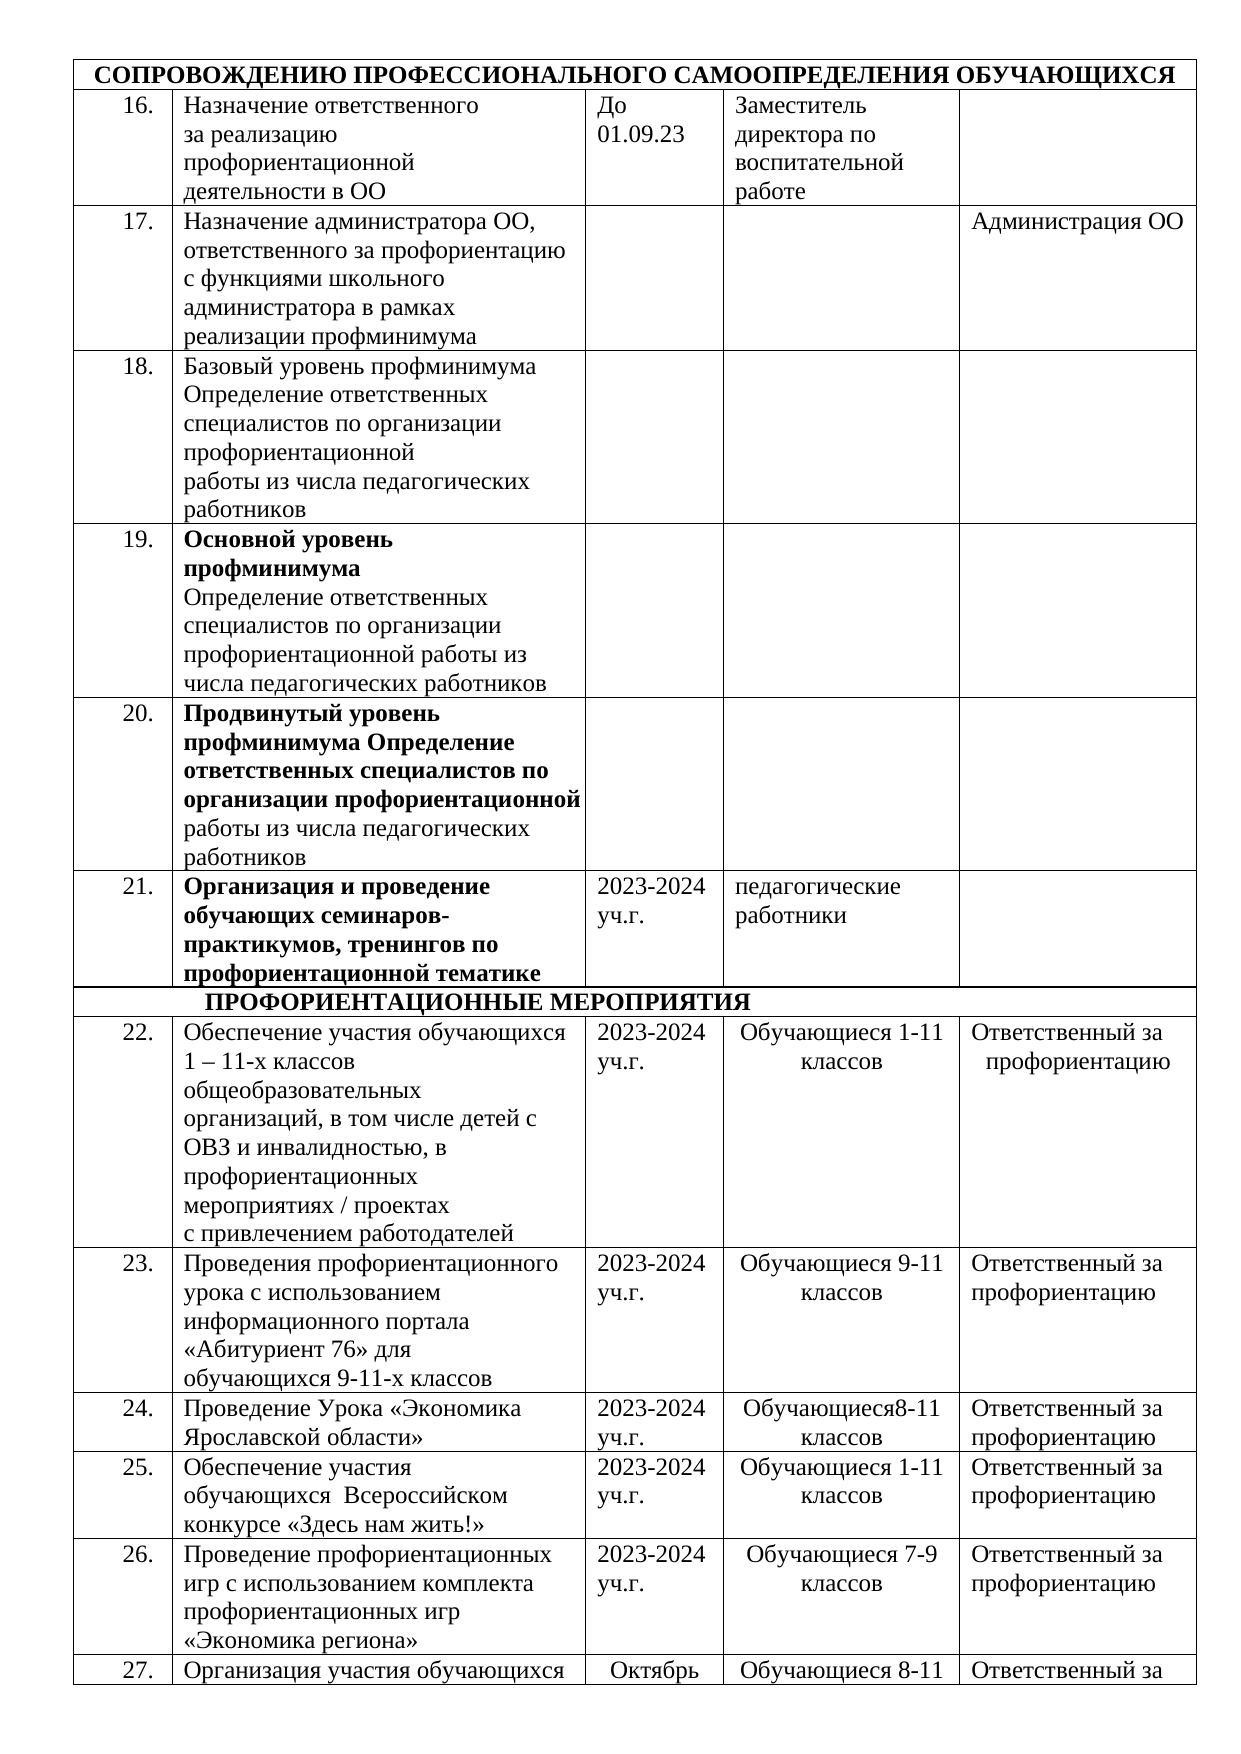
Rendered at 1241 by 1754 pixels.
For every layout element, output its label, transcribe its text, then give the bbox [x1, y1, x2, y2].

table_cell 2023-2024 уч.г. [586, 871, 723, 986]
table_cell До 01.09.23 [586, 90, 723, 205]
table_cell [74, 1655, 172, 1684]
table_cell Администрация ОО [960, 206, 1196, 350]
table_cell Основной уровень профминимума Определение ответственных специалистов по организации профориентационной работы из числа педагогических работников [173, 524, 585, 697]
table_cell педагогические работники [724, 871, 959, 986]
table_cell Заместитель директора по воспитательной работе [724, 90, 959, 205]
table_cell [960, 524, 1196, 697]
table_cell [74, 871, 172, 986]
table_cell [74, 524, 172, 697]
table_cell Базовый уровень профминимума Определение ответственных специалистов по организации профориентационной работы из числа педагогических работников [173, 351, 585, 523]
table_cell [74, 1393, 172, 1451]
table_cell Обучающиеся 9-11 классов [724, 1248, 959, 1392]
table_cell Назначение администратора ОО, ответственного за профориентацию с функциями школьного администратора в рамках реализации профминимума [173, 206, 585, 350]
table_cell [724, 206, 959, 350]
table_cell [960, 698, 1196, 870]
table_cell [74, 1539, 172, 1654]
table_cell [960, 90, 1196, 205]
table_cell Проведение Урока «Экономика Ярославской области» [173, 1393, 585, 1451]
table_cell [74, 60, 1196, 89]
table_cell Обеспечение участия обучающихся 1 – 11-х классов общеобразовательных организаций, в том числе детей с ОВЗ и инвалидностью, в профориентационных мероприятиях / проектах с привлечением работодателей [173, 1017, 585, 1247]
table_cell 2023-2024 уч.г. [586, 1452, 723, 1538]
table_cell [724, 524, 959, 697]
table_cell Назначение ответственного за реализацию профориентационной деятельности в ОО [173, 90, 585, 205]
table_cell Ответственный за профориентацию [960, 1248, 1196, 1392]
table_cell [74, 1452, 172, 1538]
table_cell Обеспечение участия обучающихся Всероссийском конкурсе «Здесь нам жить!» [173, 1452, 585, 1538]
table_cell Обучающиеся 1-11 классов [724, 1452, 959, 1538]
table_cell [74, 698, 172, 870]
table_cell Проведения профориентационного урока с использованием информационного портала «Абитуриент 76» для обучающихся 9-11-х классов [173, 1248, 585, 1392]
table_cell Ответственный за профориентацию [960, 1452, 1196, 1538]
table_cell Ответственный за профориентацию [960, 1017, 1196, 1247]
table_cell [960, 351, 1196, 523]
table_cell Организация и проведение обучающих семинаров-практикумов, тренингов по профориентационной тематике [173, 871, 585, 986]
table_cell [586, 698, 723, 870]
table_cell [960, 1539, 1196, 1654]
table_cell 2023-2024 уч.г. [586, 1393, 723, 1451]
table_cell [74, 1017, 172, 1247]
table_cell Проведение профориентационных игр с использованием комплекта профориентационных игр «Экономика региона» [173, 1539, 585, 1654]
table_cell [960, 1655, 1196, 1684]
table_cell Ответственный за профориентацию [960, 1393, 1196, 1451]
table_cell [724, 698, 959, 870]
table_cell [724, 351, 959, 523]
table_cell [586, 524, 723, 697]
table_cell [586, 351, 723, 523]
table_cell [724, 1655, 959, 1684]
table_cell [586, 1655, 723, 1684]
table_cell [74, 206, 172, 350]
table_cell Продвинутый уровень профминимума Определение ответственных специалистов по организации профориентационной работы из числа педагогических работников [173, 698, 585, 870]
table_cell Обучающиеся 1-11 классов [724, 1017, 959, 1247]
table_cell [586, 206, 723, 350]
table_cell [74, 1248, 172, 1392]
table_cell [74, 90, 172, 205]
table_cell Обучающиеся8-11 классов [724, 1393, 959, 1451]
table_cell [74, 351, 172, 523]
table_cell 2023-2024 уч.г. [586, 1017, 723, 1247]
table_cell 2023-2024 уч.г. [586, 1539, 723, 1654]
table_cell [960, 871, 1196, 986]
table_cell 2023-2024 уч.г. [586, 1248, 723, 1392]
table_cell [173, 1655, 585, 1684]
table_cell ПРОФОРИЕНТАЦИОННЫЕ МЕРОПРИЯТИЯ [74, 988, 1196, 1016]
table_cell Обучающиеся 7-9 классов [724, 1539, 959, 1654]
